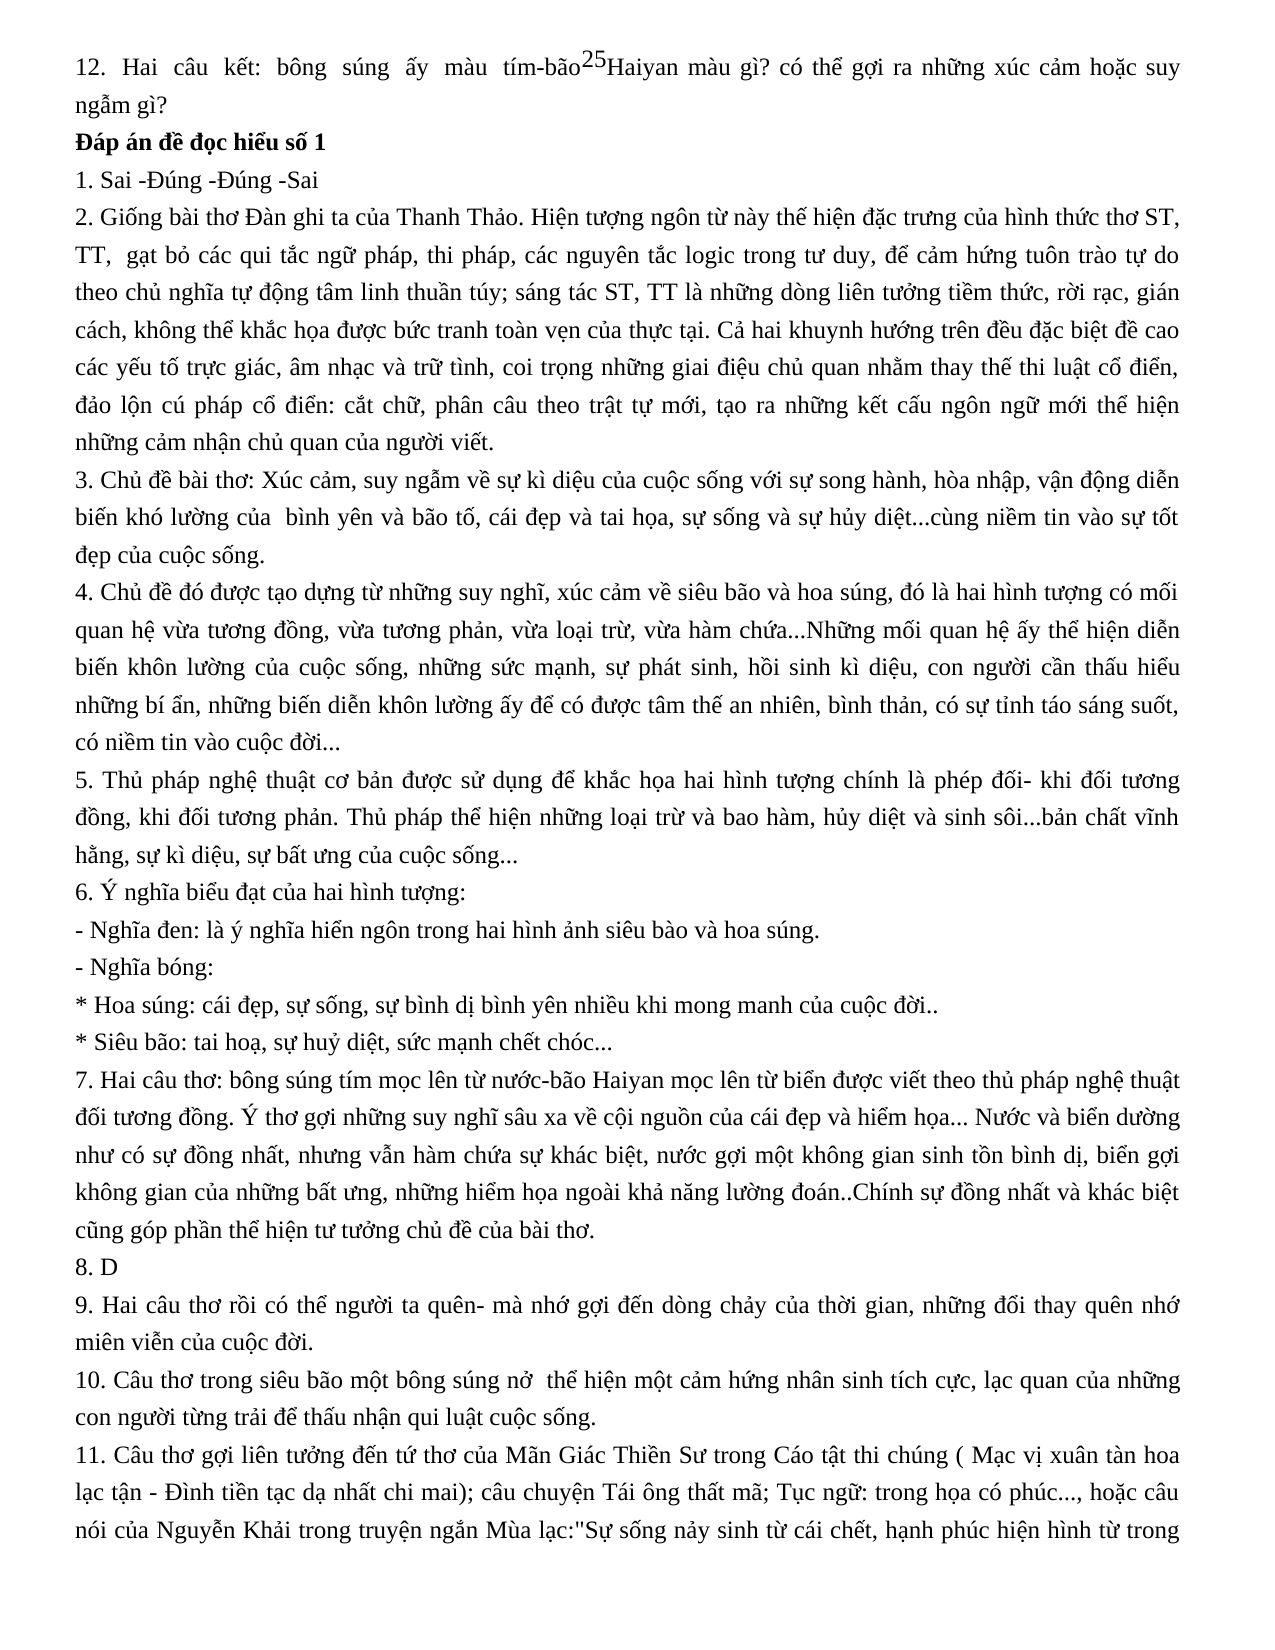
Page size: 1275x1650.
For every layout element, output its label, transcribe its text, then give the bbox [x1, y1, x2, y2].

text 1. Sai -Đúng -Đúng -Sai [75, 156, 1181, 194]
text 3. Chủ đề bài thơ: Xúc cảm, suy ngẫm về sự kì diệu của cuộc sống với sự song hành, hòa nhập, vận động diễn biến khó lường của bình yên và bão tố, cái đẹp và tai họa, sự sống và sự hủy diệt...cùng niềm tin vào sự tốt đẹp của cuộc sống. [75, 456, 1181, 569]
text - Nghĩa đen: là ý nghĩa hiển ngôn trong hai hình ảnh siêu bào và hoa súng. [75, 906, 1181, 944]
text * Siêu bão: tai hoạ, sự huỷ diệt, sức mạnh chết chóc... [75, 1019, 1181, 1056]
text 7. Hai câu thơ: bông súng tím mọc lên từ nước-bão Haiyan mọc lên từ biển được viết theo thủ pháp nghệ thuật đối tương đồng. Ý thơ gợi những suy nghĩ sâu xa về cội nguồn của cái đẹp và hiểm họa... Nước và biển dường như có sự đồng nhất, nhưng vẫn hàm chứa sự khác biệt, nước gợi một không gian sinh tồn bình dị, biển gợi không gian của những bất ưng, những hiểm họa ngoài khả năng lường đoán..Chính sự đồng nhất và khác biệt cũng góp phần thể hiện tư tưởng chủ đề của bài thơ. [75, 1056, 1181, 1244]
text * Hoa súng: cái đẹp, sự sống, sự bình dị bình yên nhiều khi mong manh của cuộc đời.. [75, 981, 1181, 1019]
text 10. Câu thơ trong siêu bão một bông súng nở thể hiện một cảm hứng nhân sinh tích cực, lạc quan của những con người từng trải để thấu nhận qui luật cuộc sống. [75, 1356, 1181, 1431]
text Đáp án đề đọc hiểu số 1 [75, 119, 1181, 156]
text 12. Hai câu kết: bông súng ấy màu tím-bão Haiyan màu gì? có thể gợi ra những xúc cảm hoặc suy ngẫm gì? [75, 44, 1181, 119]
text 4. Chủ đề đó được tạo dựng từ những suy nghĩ, xúc cảm về siêu bão và hoa súng, đó là hai hình tượng có mối quan hệ vừa tương đồng, vừa tương phản, vừa loại trừ, vừa hàm chứa...Những mối quan hệ ấy thể hiện diễn biến khôn lường của cuộc sống, những sức mạnh, sự phát sinh, hồi sinh kì diệu, con người cần thấu hiểu những bí ẩn, những biến diễn khôn lường ấy để có được tâm thế an nhiên, bình thản, có sự tỉnh táo sáng suốt, có niềm tin vào cuộc đời... [75, 569, 1181, 756]
text 8. D [75, 1244, 1181, 1281]
text 2. Giống bài thơ Đàn ghi ta của Thanh Thảo. Hiện tượng ngôn từ này thế hiện đặc trưng của hình thức thơ ST, TT, gạt bỏ các qui tắc ngữ pháp, thi pháp, các nguyên tắc logic trong tư duy, để cảm hứng tuôn trào tự do theo chủ nghĩa tự động tâm linh thuần túy; sáng tác ST, TT là những dòng liên tưởng tiềm thức, rời rạc, gián cách, không thể khắc họa được bức tranh toàn vẹn của thực tại. Cả hai khuynh hướng trên đều đặc biệt đề cao các yếu tố trực giác, âm nhạc và trữ tình, coi trọng những giai điệu chủ quan nhằm thay thế thi luật cổ điển, đảo lộn cú pháp cổ điển: cắt chữ, phân câu theo trật tự mới, tạo ra những kết cấu ngôn ngữ mới thể hiện những cảm nhận chủ quan của người viết. [75, 194, 1181, 456]
text 6. Ý nghĩa biểu đạt của hai hình tượng: [75, 869, 1181, 906]
text 5. Thủ pháp nghệ thuật cơ bản được sử dụng để khắc họa hai hình tượng chính là phép đối- khi đối tương đồng, khi đối tương phản. Thủ pháp thể hiện những loại trừ và bao hàm, hủy diệt và sinh sôi...bản chất vĩnh hằng, sự kì diệu, sự bất ưng của cuộc sống... [75, 756, 1181, 869]
text - Nghĩa bóng: [75, 944, 1181, 981]
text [75, 1431, 1181, 1544]
text 9. Hai câu thơ rồi có thể người ta quên- mà nhớ gợi đến dòng chảy của thời gian, những đổi thay quên nhớ miên viễn của cuộc đời. [75, 1281, 1181, 1356]
